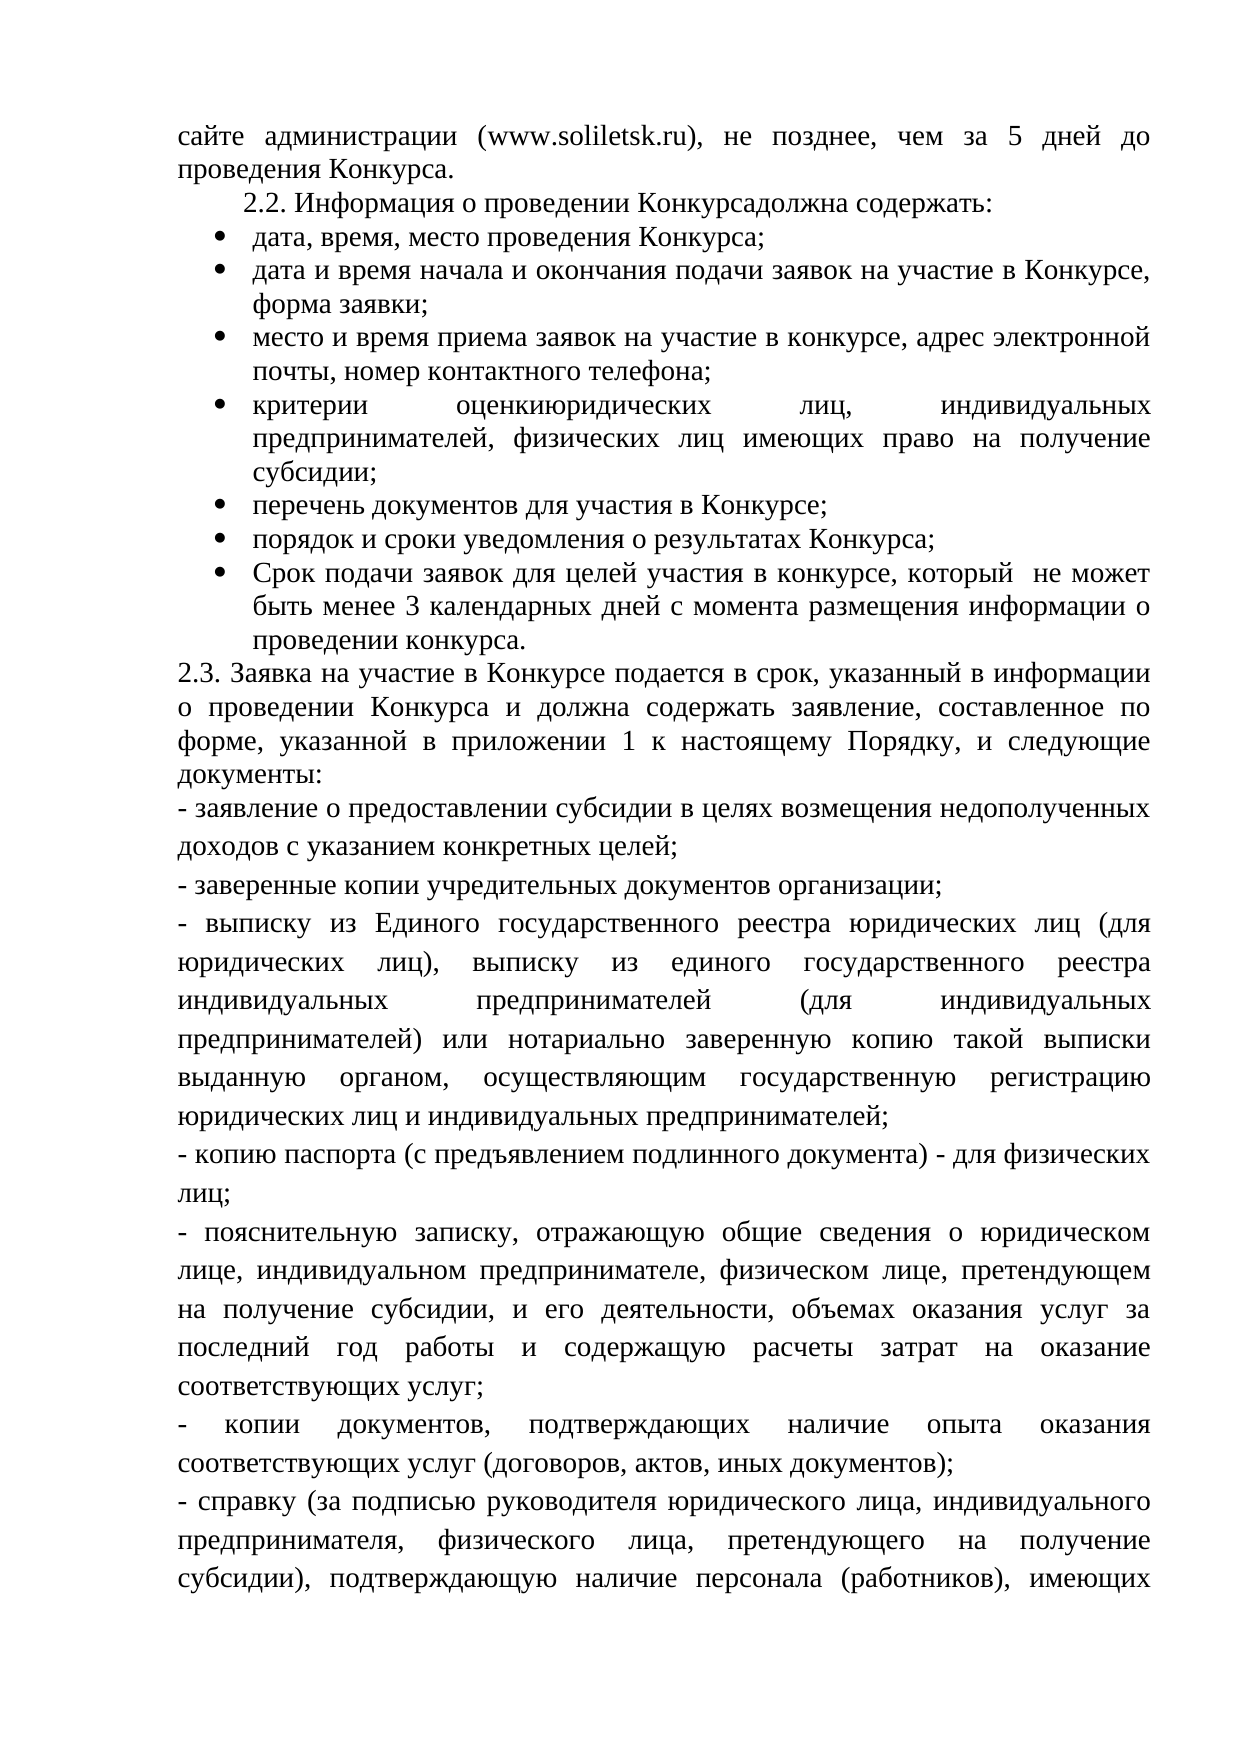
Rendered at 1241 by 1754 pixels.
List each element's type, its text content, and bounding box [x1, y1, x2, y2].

list - заверенные копии учредительных документов организации; [177, 867, 1152, 900]
list дата, время, место проведения Конкурса; [215, 219, 1152, 252]
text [177, 118, 1152, 185]
list перечень документов для участия в Конкурсе; [215, 487, 1152, 521]
list порядок и сроки уведомления о результатах Конкурса; [215, 521, 1152, 555]
list критерии оценкиюридических лиц, индивидуальных предпринимателей, физических лиц имеющих право на получение субсидии; [215, 387, 1152, 487]
list - выписку из Единого государственного реестра юридических лиц (для юридических лиц), выписку из единого государственного реестра индивидуальных предпринимателей (для индивидуальных предпринимателей) или нотариально заверенную копию такой выписки выданную органом, осуществляющим государственную регистрацию юридических лиц и индивидуальных предпринимателей; [177, 905, 1152, 1132]
list - пояснительную записку, отражающую общие сведения о юридическом лице, индивидуальном предпринимателе, физическом лице, претендующем на получение субсидии, и его деятельности, объемах оказания услуг за последний год работы и содержащую расчеты затрат на оказание соответствующих услуг; [177, 1214, 1152, 1401]
list - копии документов, подтверждающих наличие опыта оказания соответствующих услуг (договоров, актов, иных документов); [177, 1406, 1152, 1478]
list место и время приема заявок на участие в конкурсе, адрес электронной почты, номер контактного телефона; [215, 319, 1152, 387]
list Срок подачи заявок для целей участия в конкурсе, который не может быть менее 3 календарных дней с момента размещения информации о проведении конкурса. [215, 555, 1152, 656]
list - копию паспорта (с предъявлением подлинного документа) - для физических лиц; [177, 1137, 1152, 1209]
list - заявление о предоставлении субсидии в целях возмещения недополученных доходов с указанием конкретных целей; [177, 790, 1152, 862]
text 2.3. Заявка на участие в Конкурсе подается в срок, указанный в информации о проведении Конкурса и должна содержать заявление, составленное по форме, указанной в приложении 1 к настоящему Порядку, и следующие документы: [177, 656, 1152, 790]
text 2.2. Информация о проведении Конкурсадолжна содержать: [177, 185, 1152, 219]
list дата и время начала и окончания подачи заявок на участие в Конкурсе, форма заявки; [215, 252, 1152, 319]
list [177, 1483, 1152, 1594]
